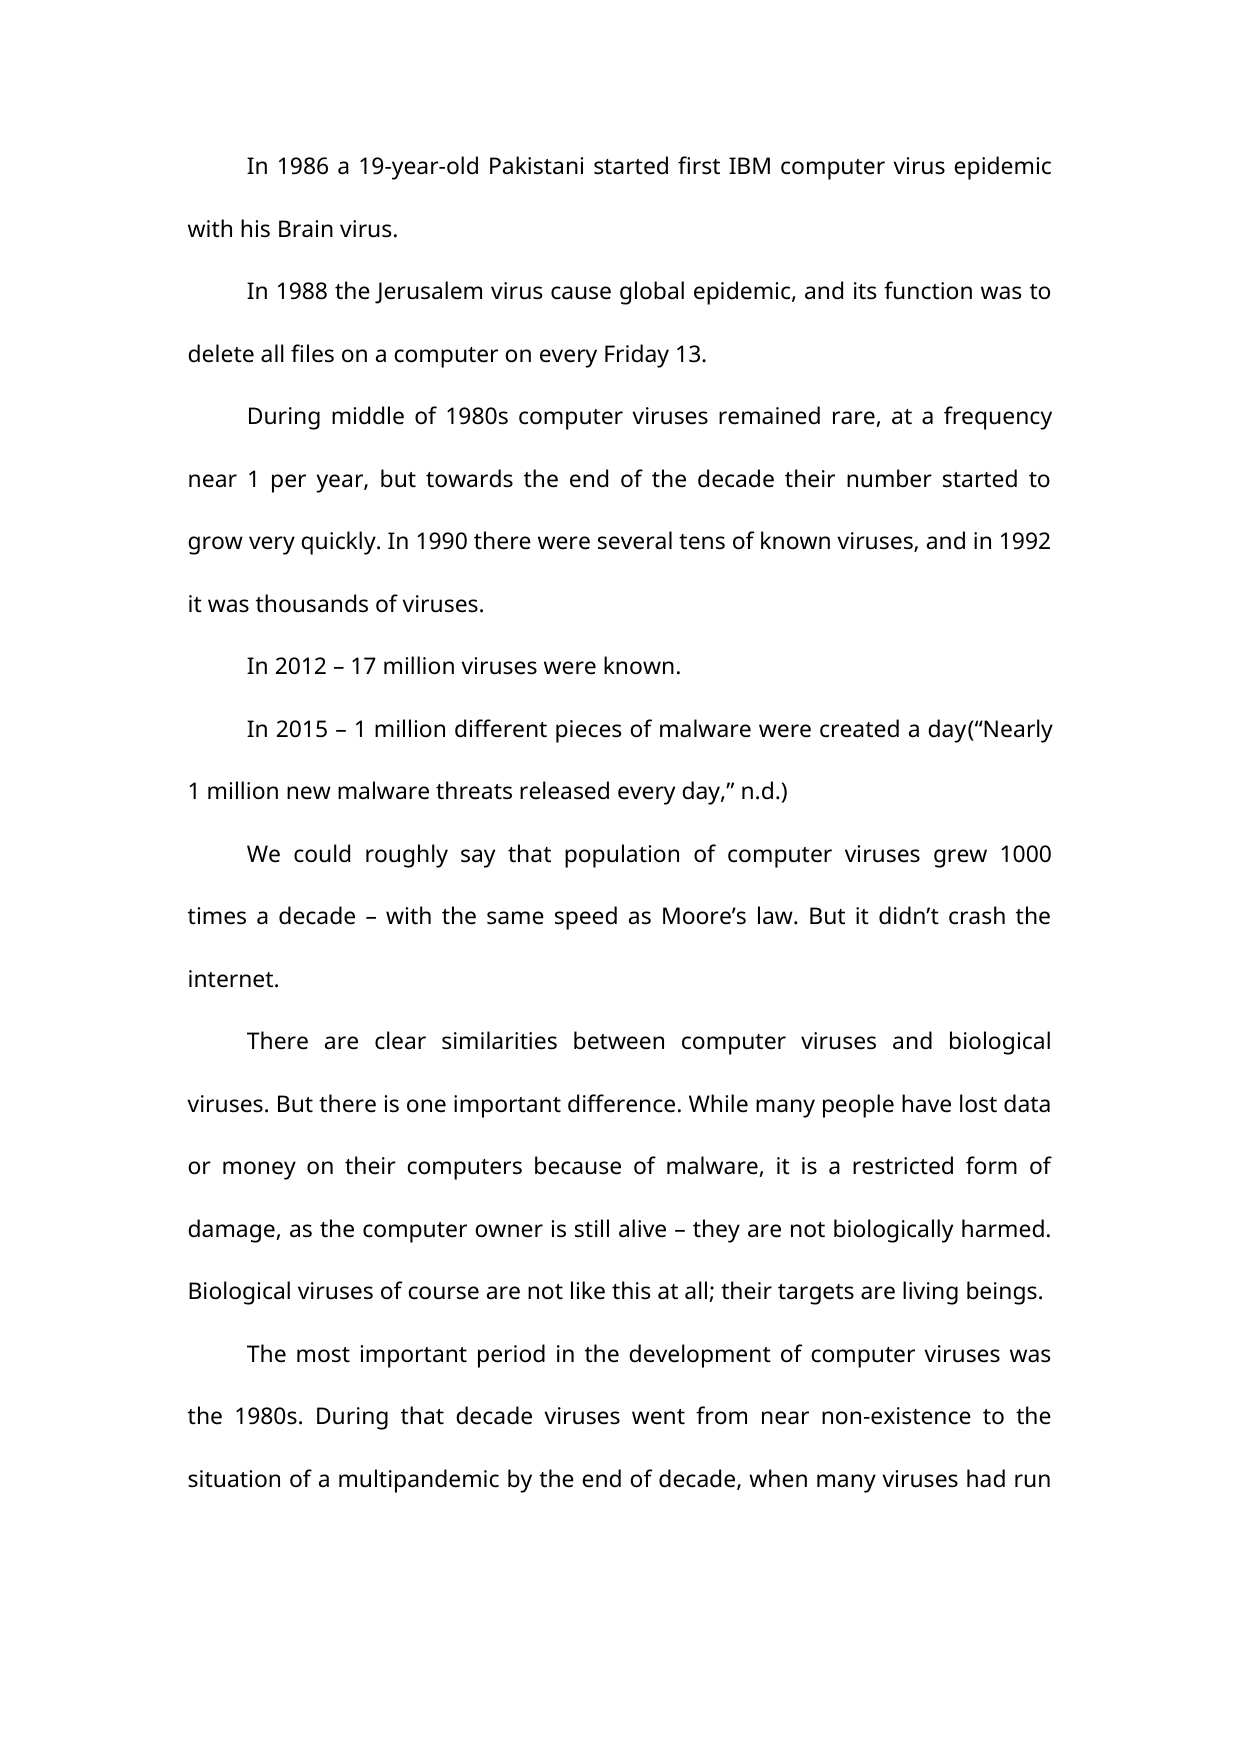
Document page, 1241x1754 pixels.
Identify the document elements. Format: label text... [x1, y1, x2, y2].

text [187, 1337, 1053, 1494]
text In 2012 – 17 million viruses were known. [187, 650, 1053, 681]
text In 1986 a 19-year-old Pakistani started first IBM computer virus epidemic with his Brain virus. [187, 150, 1053, 244]
text In 1988 the Jerusalem virus cause global epidemic, and its function was to delete all files on a computer on every Friday 13. [187, 275, 1053, 369]
text There are clear similarities between computer viruses and biological viruses. But there is one important difference. While many people have lost data or money on their computers because of malware, it is a restricted form of damage, as the computer owner is still alive – they are not biologically harmed. Biological viruses of course are not like this at all; their targets are living beings. [187, 1025, 1053, 1306]
text We could roughly say that population of computer viruses grew 1000 times a decade – with the same speed as Moore’s law. But it didn’t crash the internet. [187, 837, 1053, 994]
text In 2015 – 1 million different pieces of malware were created a day(“Nearly 1 million new malware threats released every day,” n.d.) [187, 712, 1053, 806]
text During middle of 1980s computer viruses remained rare, at a frequency near 1 per year, but towards the end of the decade their number started to grow very quickly. In 1990 there were several tens of known viruses, and in 1992 it was thousands of viruses. [187, 400, 1053, 619]
